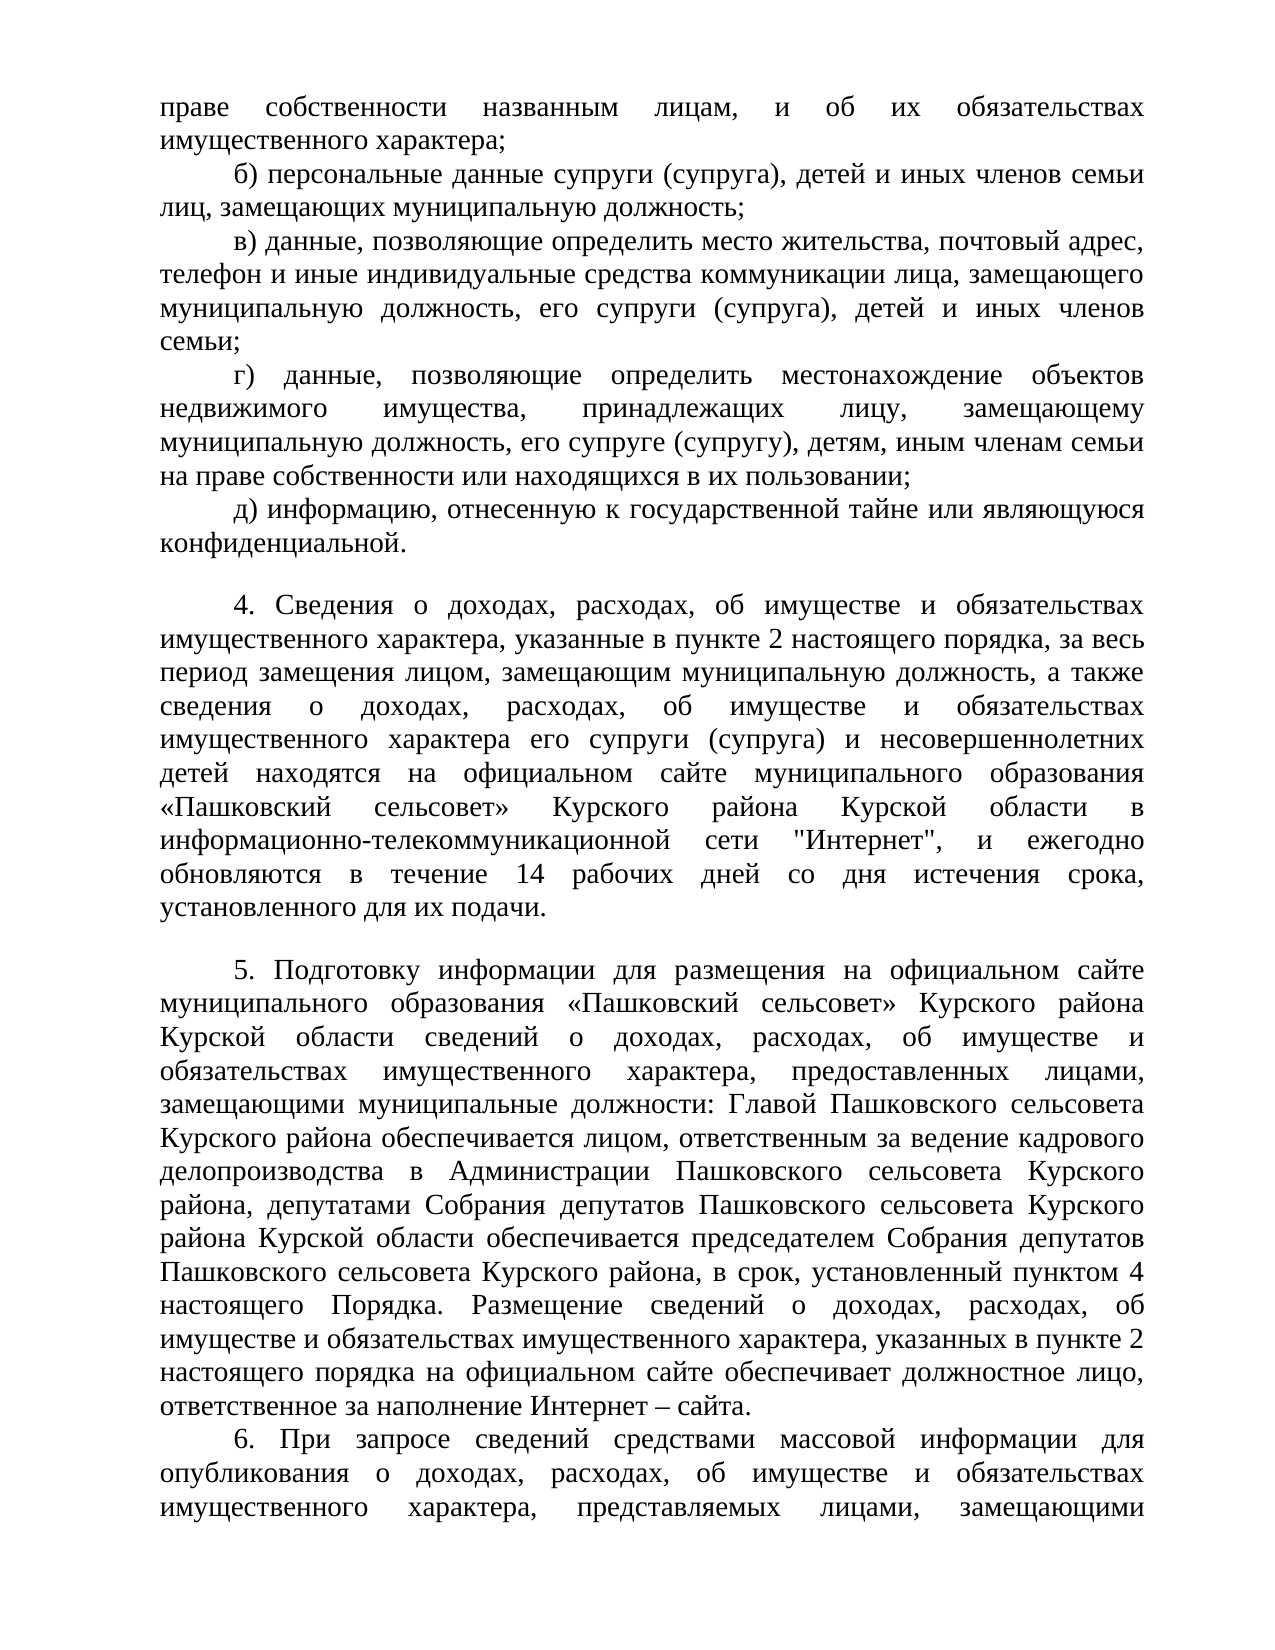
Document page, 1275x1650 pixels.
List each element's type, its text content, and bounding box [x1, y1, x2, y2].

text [159, 89, 1145, 156]
text 4. Сведения о доходах, расходах, об имуществе и обязательствах имущественного характера, указанные в пункте 2 настоящего порядка, за весь период замещения лицом, замещающим муниципальную должность, а также сведения о доходах, расходах, об имуществе и обязательствах имущественного характера его супруги (супруга) и несовершеннолетних детей находятся на официальном сайте муниципального образования «Пашковский сельсовет» Курского района Курской области в информационно-телекоммуникационной сети "Интернет", и ежегодно обновляются в течение 14 рабочих дней со дня истечения срока, установленного для их подачи. [159, 587, 1145, 923]
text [159, 1422, 1145, 1522]
text б) персональные данные супруги (супруга), детей и иных членов семьи лиц, замещающих муниципальную должность; [159, 156, 1145, 223]
text д) информацию, отнесенную к государственной тайне или являющуюся конфиденциальной. [159, 491, 1145, 558]
text 5. Подготовку информации для размещения на официальном сайте муниципального образования «Пашковский сельсовет» Курского района Курской области сведений о доходах, расходах, об имуществе и обязательствах имущественного характера, предоставленных лицами, замещающими муниципальные должности: Главой Пашковского сельсовета Курского района обеспечивается лицом, ответственным за ведение кадрового делопроизводства в Администрации Пашковского сельсовета Курского района, депутатами Собрания депутатов Пашковского сельсовета Курского района Курской области обеспечивается председателем Собрания депутатов Пашковского сельсовета Курского района, в срок, установленный пунктом 4 настоящего Порядка. Размещение сведений о доходах, расходах, об имуществе и обязательствах имущественного характера, указанных в пункте 2 настоящего порядка на официальном сайте обеспечивает должностное лицо, ответственное за наполнение Интернет – сайта. [159, 952, 1145, 1422]
text г) данные, позволяющие определить местонахождение объектов недвижимого имущества, принадлежащих лицу, замещающему муниципальную должность, его супруге (супругу), детям, иным членам семьи на праве собственности или находящихся в их пользовании; [159, 357, 1145, 491]
text в) данные, позволяющие определить место жительства, почтовый адрес, телефон и иные индивидуальные средства коммуникации лица, замещающего муниципальную должность, его супруги (супруга), детей и иных членов семьи; [159, 223, 1145, 357]
